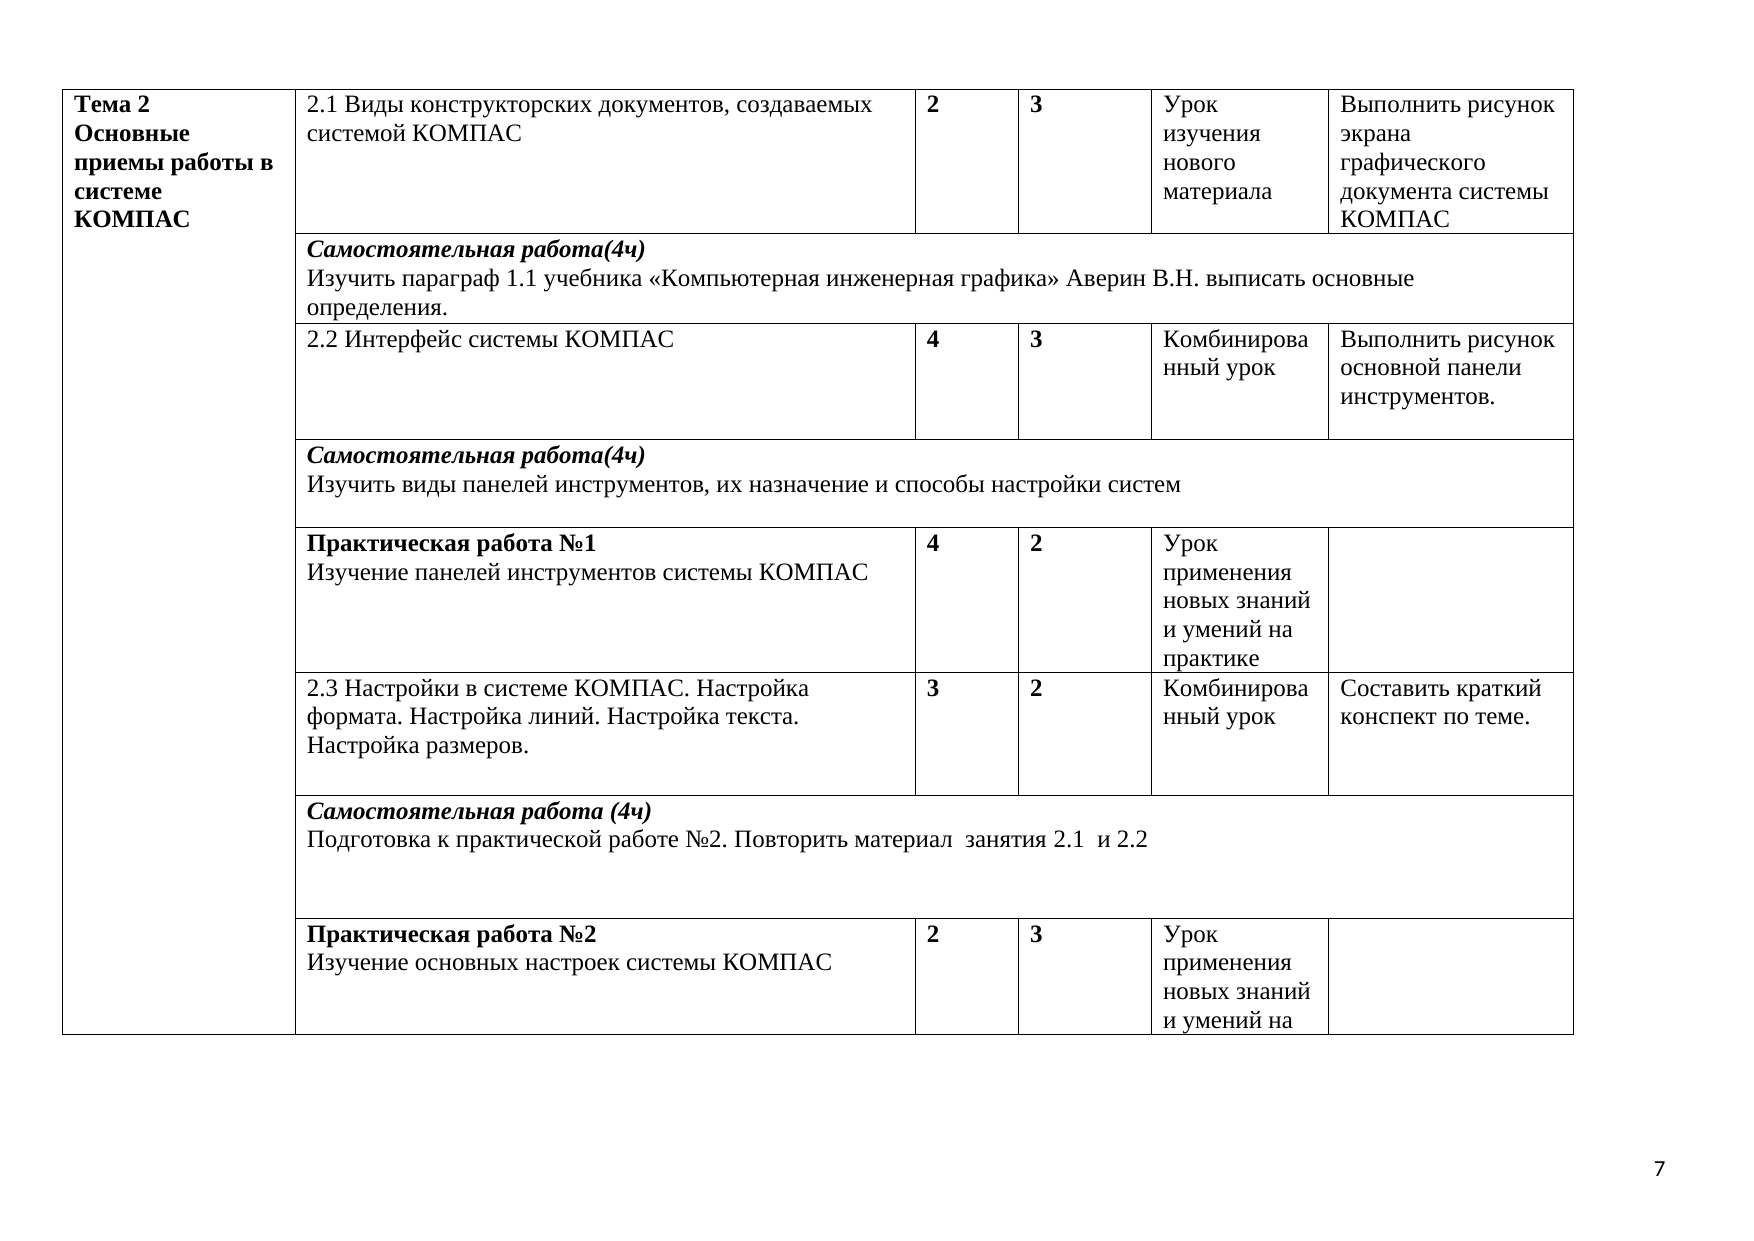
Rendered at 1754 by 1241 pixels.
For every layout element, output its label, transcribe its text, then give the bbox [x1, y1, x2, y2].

table_cell Тема 2 Основные приемы работы в системе КОМПАС [63, 90, 295, 1034]
table_cell 2 [916, 90, 1018, 233]
table_cell 3 [1019, 324, 1151, 439]
table_cell Самостоятельная работа(4ч) Изучить виды панелей инструментов, их назначение и способы настройки систем [296, 440, 1573, 527]
table_cell [1329, 919, 1573, 1034]
table_cell 2.1 Виды конструкторских документов, создаваемых системой КОМПАС [296, 90, 915, 233]
table_cell Выполнить рисунок основной панели инструментов. [1329, 324, 1573, 439]
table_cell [296, 919, 915, 1034]
table_cell Самостоятельная работа (4ч) Подготовка к практической работе №2. Повторить материал занятия 2.1 и 2.2 [296, 796, 1573, 918]
table_cell 2 [916, 919, 1018, 1034]
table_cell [1152, 919, 1328, 1034]
table_cell 3 [1019, 90, 1151, 233]
table_cell Самостоятельная работа(4ч) Изучить параграф 1.1 учебника «Компьютерная инженерная графика» Аверин В.Н. выписать основные определения. [296, 234, 1573, 323]
table_cell 4 [916, 528, 1018, 672]
table_cell 2.2 Интерфейс системы КОМПАС [296, 324, 915, 439]
table_cell Комбинированный урок [1152, 324, 1328, 439]
table_cell Комбинированный урок [1152, 673, 1328, 795]
table_cell Урок применения новых знаний и умений на практике [1152, 528, 1328, 672]
table_cell 2 [1019, 673, 1151, 795]
table_cell 3 [916, 673, 1018, 795]
table_cell 4 [916, 324, 1018, 439]
table_cell 3 [1019, 919, 1151, 1034]
table_cell Практическая работа №1 Изучение панелей инструментов системы КОМПАС [296, 528, 915, 672]
table_cell Выполнить рисунок экрана графического документа системы КОМПАС [1329, 90, 1573, 233]
table_cell 2 [1019, 528, 1151, 672]
table_cell Урок изучения нового материала [1152, 90, 1328, 233]
table_cell 2.3 Настройки в системе КОМПАС. Настройка формата. Настройка линий. Настройка текста. Настройка размеров. [296, 673, 915, 795]
table_cell Составить краткий конспект по теме. [1329, 673, 1573, 795]
table_cell [1329, 528, 1573, 672]
